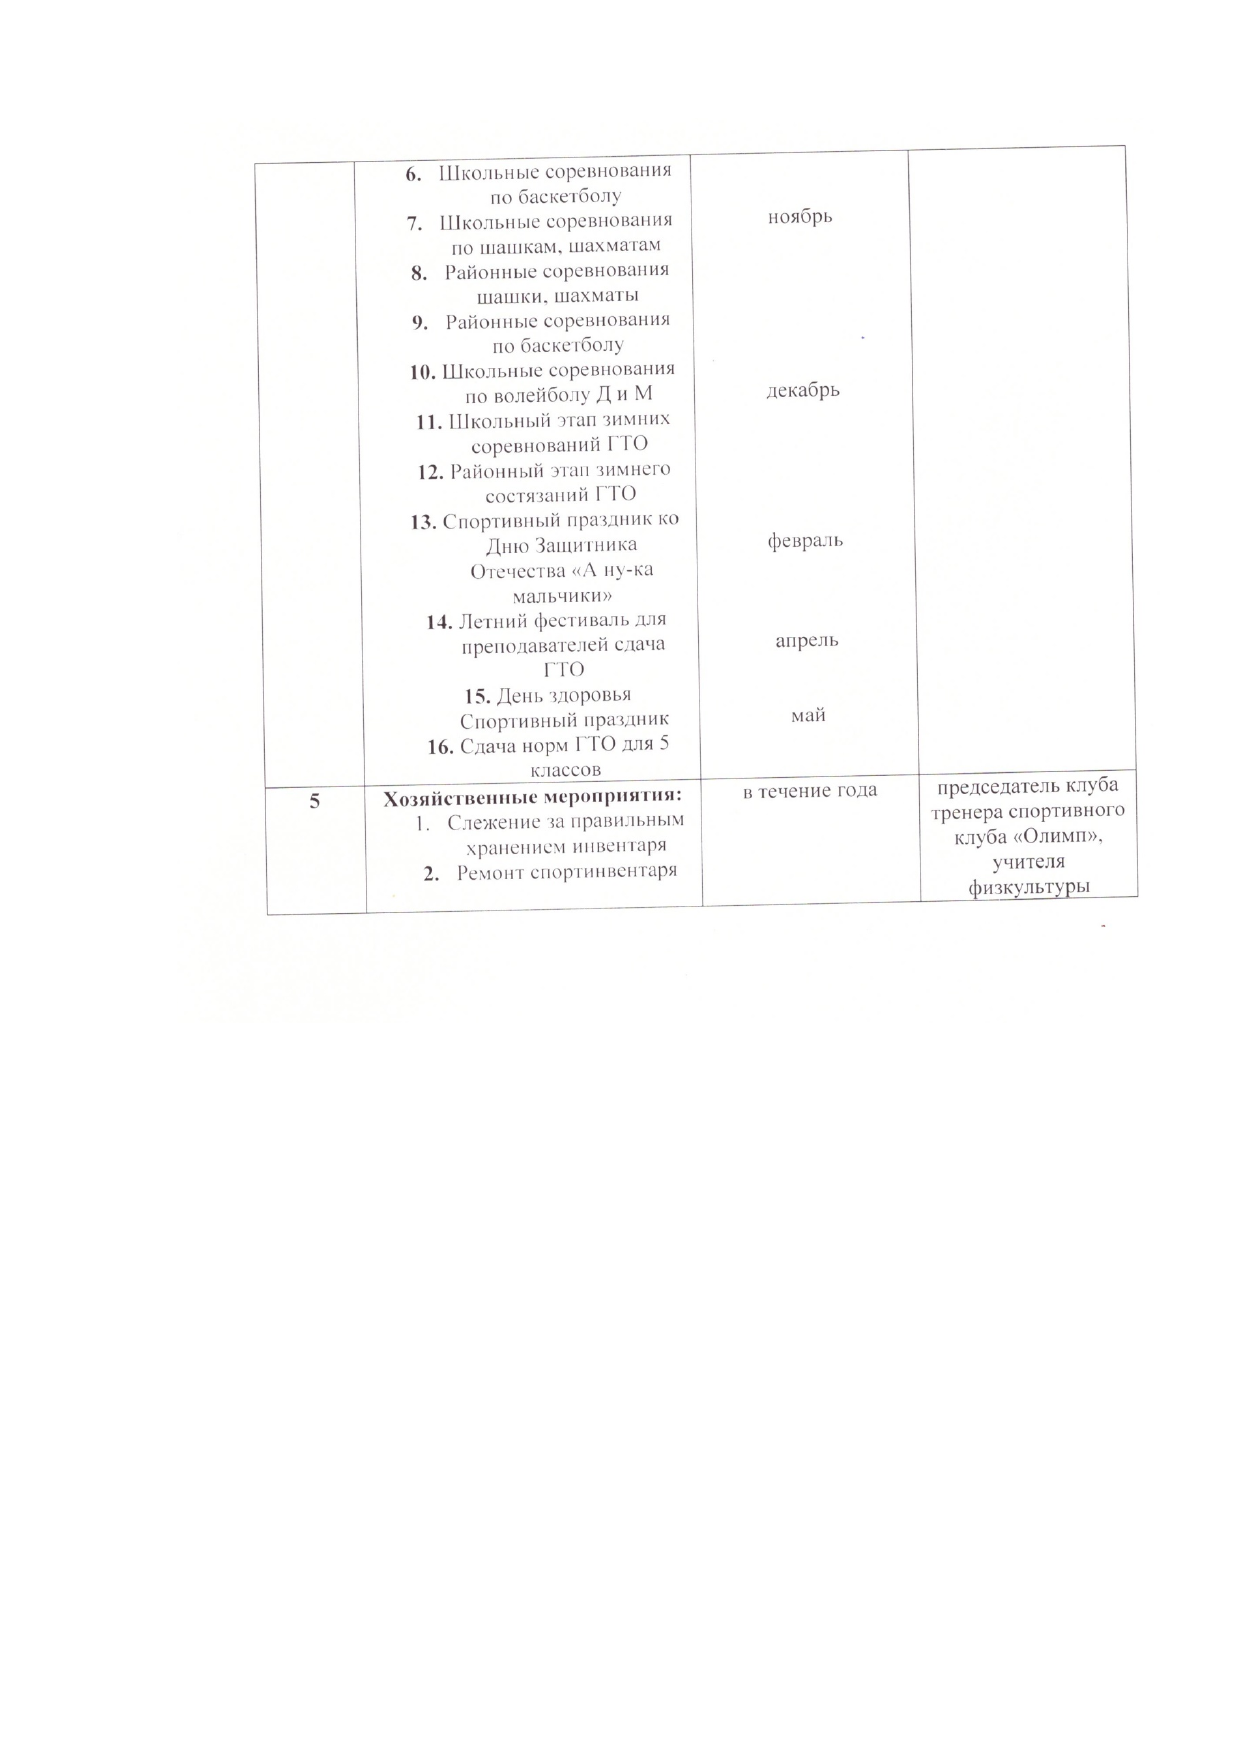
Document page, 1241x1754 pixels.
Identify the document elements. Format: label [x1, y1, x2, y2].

picture [177, 118, 1161, 1023]
